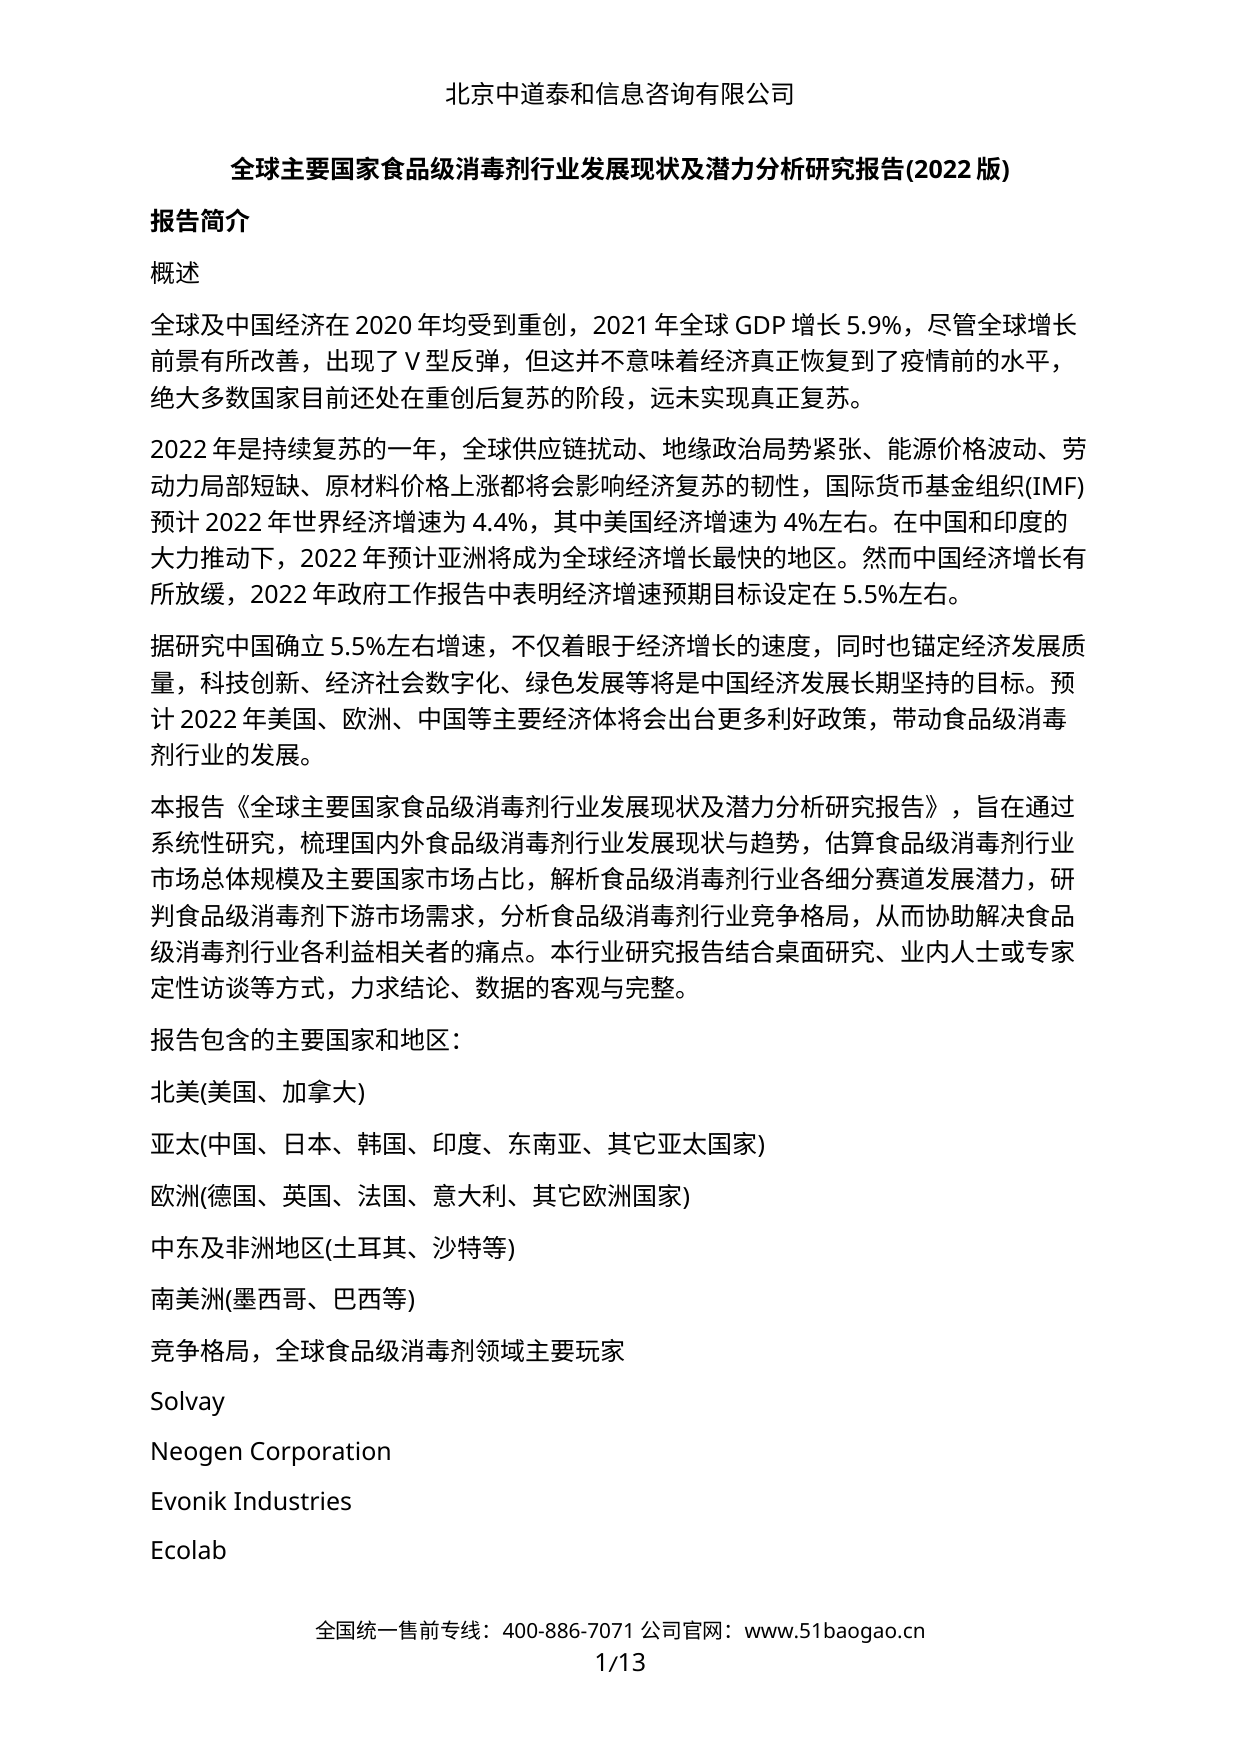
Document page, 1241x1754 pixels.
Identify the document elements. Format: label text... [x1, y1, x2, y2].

text 南美洲(墨西哥、巴西等) [150, 1280, 1090, 1316]
text Neogen Corporation [150, 1433, 1090, 1467]
text 概述 [150, 254, 1090, 290]
text 2022年是持续复苏的一年，全球供应链扰动、地缘政治局势紧张、能源价格波动、劳动力局部短缺、原材料价格上涨都将会影响经济复苏的韧性，国际货币基金组织(IMF)预计2022年世界经济增速为4.4%，其中美国经济增速为4%左右。在中国和印度的大力推动下，2022年预计亚洲将成为全球经济增长最快的地区。然而中国经济增长有所放缓，2022年政府工作报告中表明经济增速预期目标设定在5.5%左右。 [150, 430, 1090, 611]
text 据研究中国确立5.5%左右增速，不仅着眼于经济增长的速度，同时也锚定经济发展质量，科技创新、经济社会数字化、绿色发展等将是中国经济发展长期坚持的目标。预计2022年美国、欧洲、中国等主要经济体将会出台更多利好政策，带动食品级消毒剂行业的发展。 [150, 627, 1090, 772]
text 全球及中国经济在2020年均受到重创，2021年全球GDP增长5.9%，尽管全球增长前景有所改善，出现了V型反弹，但这并不意味着经济真正恢复到了疫情前的水平，绝大多数国家目前还处在重创后复苏的阶段，远未实现真正复苏。 [150, 306, 1090, 414]
text Evonik Industries [150, 1483, 1090, 1517]
text 竞争格局，全球食品级消毒剂领域主要玩家 [150, 1332, 1090, 1368]
text 亚太(中国、日本、韩国、印度、东南亚、其它亚太国家) [150, 1124, 1090, 1161]
text 本报告《全球主要国家食品级消毒剂行业发展现状及潜力分析研究报告》，旨在通过系统性研究，梳理国内外食品级消毒剂行业发展现状与趋势，估算食品级消毒剂行业市场总体规模及主要国家市场占比，解析食品级消毒剂行业各细分赛道发展潜力，研判食品级消毒剂下游市场需求，分析食品级消毒剂行业竞争格局，从而协助解决食品级消毒剂行业各利益相关者的痛点。本行业研究报告结合桌面研究、业内人士或专家定性访谈等方式，力求结论、数据的客观与完整。 [150, 787, 1090, 1005]
text 全球主要国家食品级消毒剂行业发展现状及潜力分析研究报告(2022版) [150, 150, 1090, 186]
text 报告包含的主要国家和地区： [150, 1021, 1090, 1057]
text 欧洲(德国、英国、法国、意大利、其它欧洲国家) [150, 1176, 1090, 1212]
text Solvay [150, 1384, 1090, 1418]
text Ecolab [150, 1533, 1090, 1567]
text 报告简介 [150, 202, 1090, 238]
text 北美(美国、加拿大) [150, 1072, 1090, 1109]
text 中东及非洲地区(土耳其、沙特等) [150, 1228, 1090, 1264]
